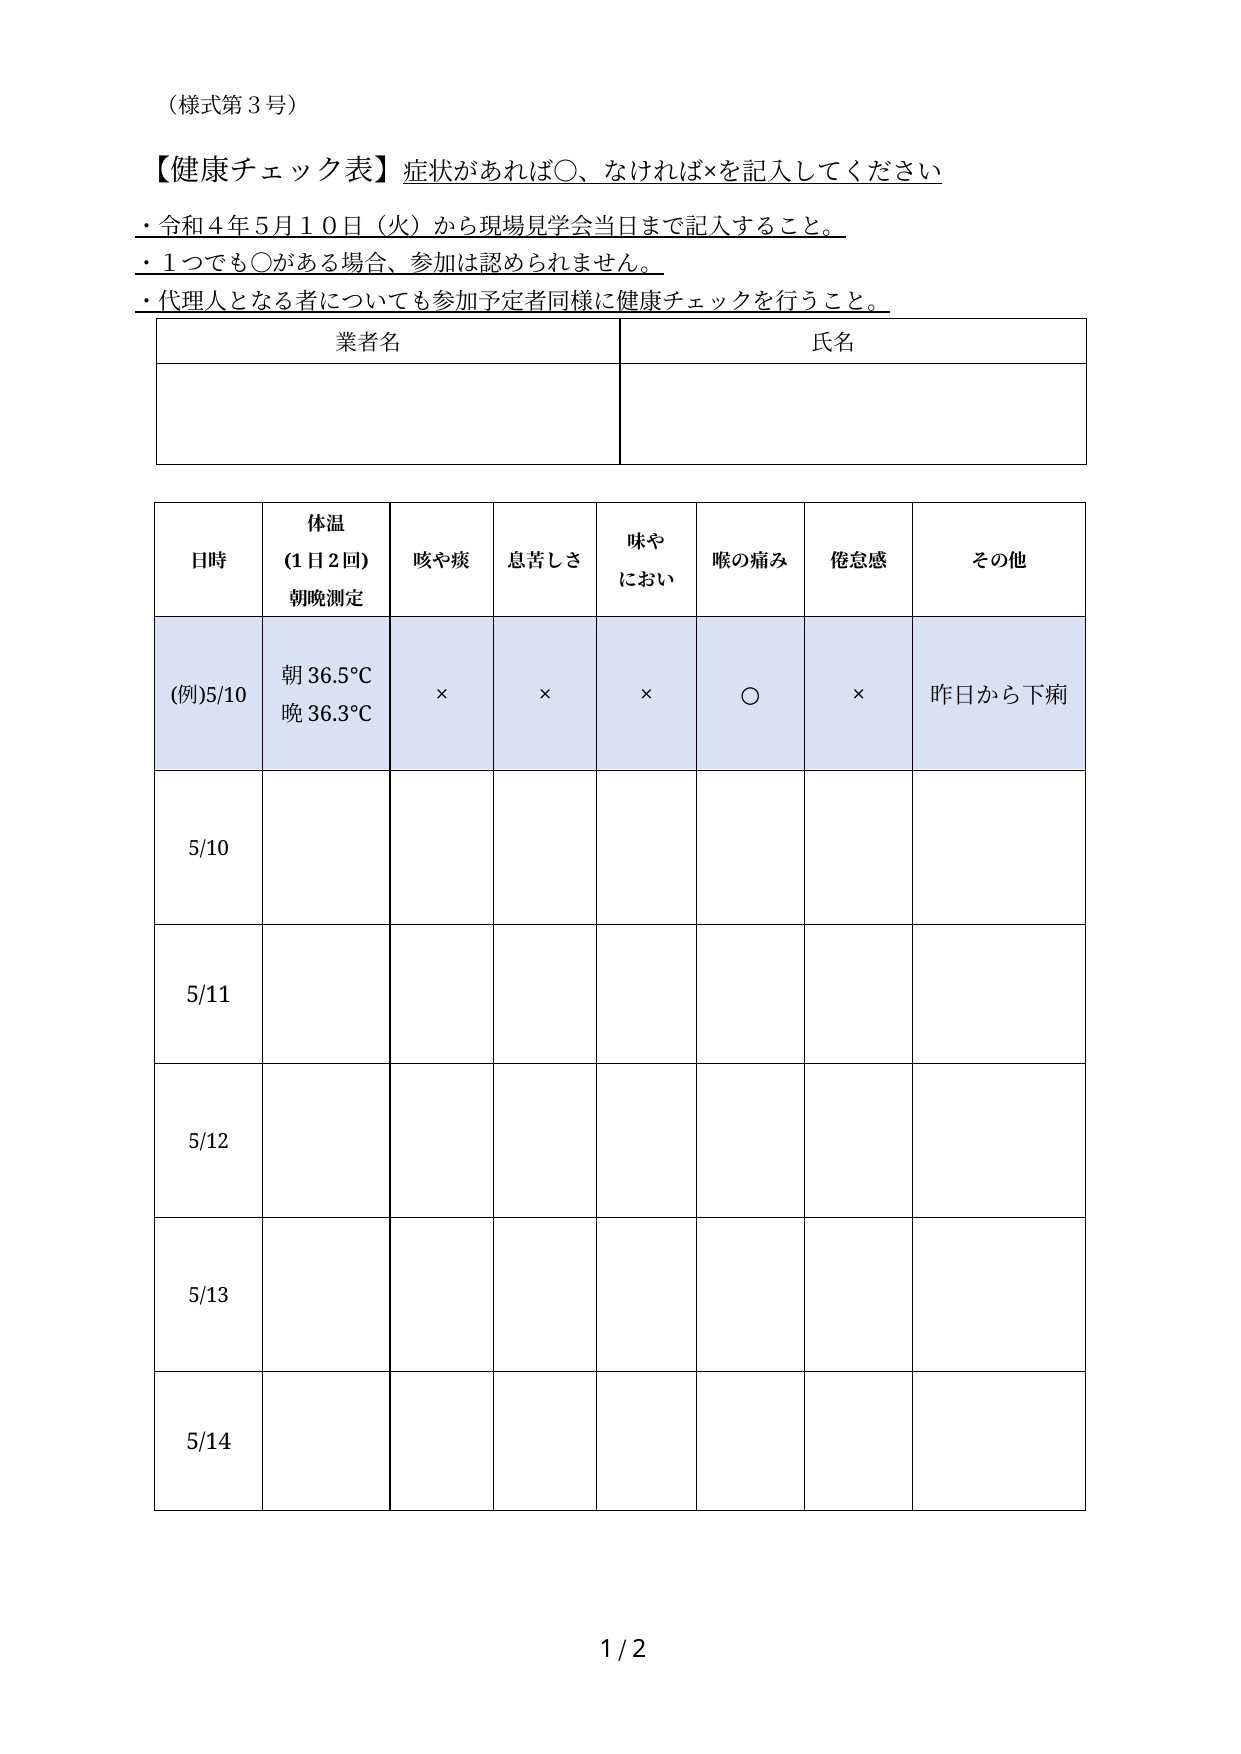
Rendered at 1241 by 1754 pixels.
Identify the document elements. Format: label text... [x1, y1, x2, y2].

table_cell [805, 771, 912, 923]
table_cell 昨日から下痢 [913, 617, 1085, 769]
table_cell [263, 1372, 389, 1510]
table_cell 朝36.5℃ 晩36.3℃ [263, 617, 389, 769]
table_cell [697, 1372, 804, 1510]
text ・令和４年５月１０日（火）から現場見学会当日まで記入すること。 [112, 205, 1128, 243]
table_cell [697, 1064, 804, 1217]
table_cell [805, 925, 912, 1063]
table_cell [263, 771, 389, 923]
table_cell [263, 1218, 389, 1371]
table_cell × [597, 617, 696, 769]
table_header 倦怠感 [805, 503, 912, 616]
table_cell [391, 1372, 493, 1510]
table_header 業者名 [157, 319, 619, 362]
table_cell (例)5/10 [155, 617, 262, 769]
table_cell [263, 925, 389, 1063]
table_cell × [494, 617, 596, 769]
table_cell [621, 364, 1086, 463]
table_cell [391, 925, 493, 1063]
table_cell [913, 1218, 1085, 1371]
table_cell [494, 771, 596, 923]
table_header 体温 (1日2回) 朝晩測定 [263, 503, 389, 616]
table_cell × [391, 617, 493, 769]
table_cell ○ [697, 617, 804, 769]
table_cell 5/10 [155, 771, 262, 923]
table_cell [391, 1218, 493, 1371]
table_cell [597, 925, 696, 1063]
table_header 味や におい [597, 503, 696, 616]
table_cell × [805, 617, 912, 769]
table_cell 5/12 [155, 1064, 262, 1217]
table_cell [805, 1218, 912, 1371]
table_header 日時 [155, 503, 262, 616]
table_cell [597, 1372, 696, 1510]
table_cell [805, 1372, 912, 1510]
table_cell [597, 771, 696, 923]
table_cell [157, 364, 619, 463]
table_header 氏名 [621, 319, 1086, 362]
text 【健康チェック表】症状があれば○、なければ×を記入してください [112, 130, 1128, 205]
table_cell [697, 1218, 804, 1371]
table_cell [913, 1372, 1085, 1510]
table_cell 5/13 [155, 1218, 262, 1371]
table_cell [597, 1218, 696, 1371]
text ・代理人となる者についても参加予定者同様に健康チェックを行うこと。 [112, 280, 1128, 318]
table_cell [494, 1372, 596, 1510]
table_cell [697, 771, 804, 923]
table_cell 5/11 [155, 925, 262, 1063]
table_cell [913, 925, 1085, 1063]
table_cell [697, 925, 804, 1063]
text ・１つでも○がある場合、参加は認められません。 [112, 243, 1128, 280]
table_cell [494, 925, 596, 1063]
table_cell [805, 1064, 912, 1217]
table_cell [913, 1064, 1085, 1217]
table_cell [597, 1064, 696, 1217]
table_cell [391, 771, 493, 923]
table_cell [494, 1218, 596, 1371]
table_header その他 [913, 503, 1085, 616]
table_header 喉の痛み [697, 503, 804, 616]
table_header 咳や痰 [391, 503, 493, 616]
table_header 息苦しさ [494, 503, 596, 616]
table_cell [391, 1064, 493, 1217]
table_cell [494, 1064, 596, 1217]
table_cell [913, 771, 1085, 923]
table_cell 5/14 [155, 1372, 262, 1510]
table_cell [263, 1064, 389, 1217]
